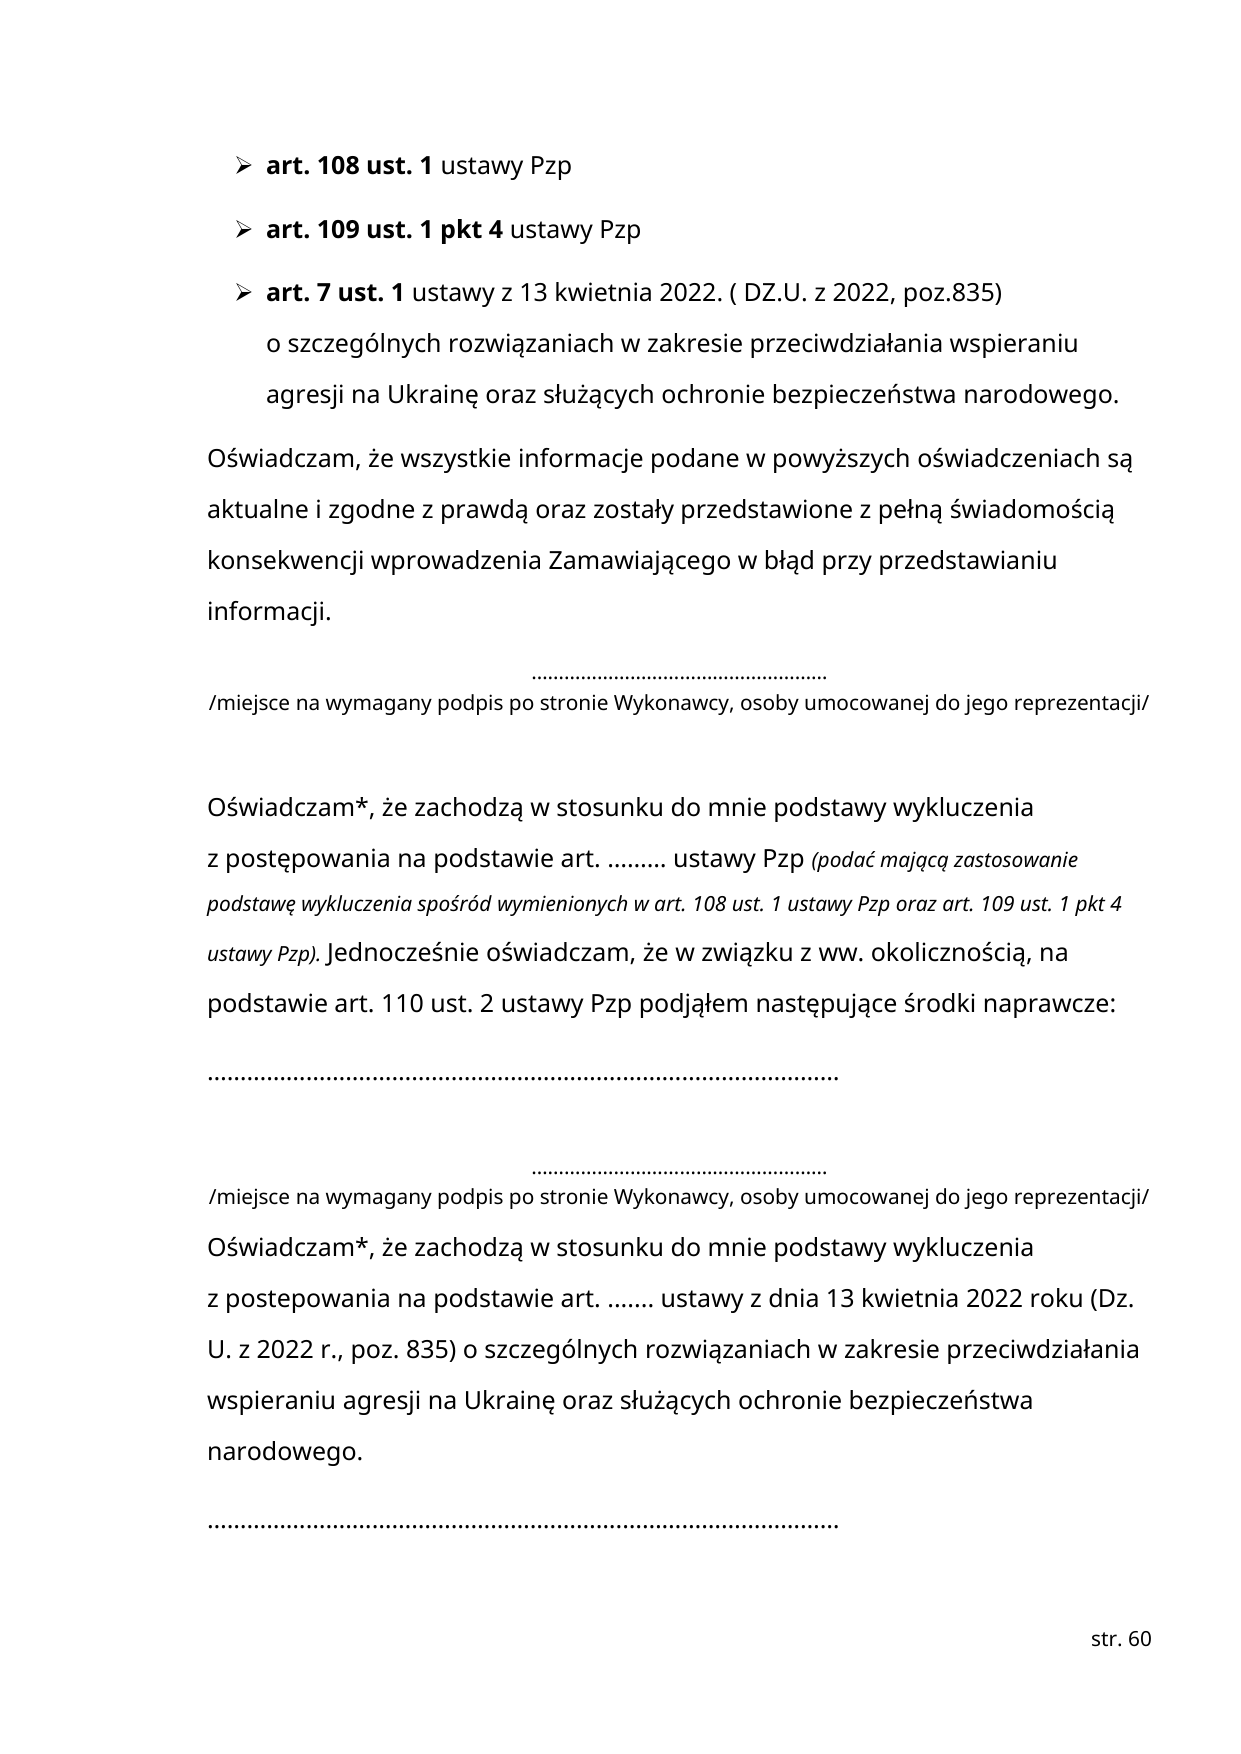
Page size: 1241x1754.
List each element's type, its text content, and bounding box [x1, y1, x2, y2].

text /miejsce na wymagany podpis po stronie Wykonawcy, osoby umocowanej do jego reprezentacji/ [207, 1182, 1152, 1211]
list art. 7 ust. 1 ustawy z 13 kwietnia 2022. ( DZ.U. z 2022, poz.835) o szczególnych rozwiązaniach w zakresie przeciwdziałania wspieraniu agresji na Ukrainę oraz służących ochronie bezpieczeństwa narodowego. [234, 275, 1152, 411]
text ……………………………………………… [207, 657, 1152, 686]
text Oświadczam*, że zachodzą w stosunku do mnie podstawy wykluczenia z postępowania na podstawie art. ……… ustawy Pzp (podać mającą zastosowanie podstawę wykluczenia spośród wymienionych w art. 108 ust. 1 ustawy Pzp oraz art. 109 ust. 1 pkt 4 ustawy Pzp). Jednocześnie oświadczam, że w związku z ww. okolicznością, na podstawie art. 110 ust. 2 ustawy Pzp podjąłem następujące środki naprawcze: [207, 790, 1152, 1020]
text /miejsce na wymagany podpis po stronie Wykonawcy, osoby umocowanej do jego reprezentacji/ [207, 688, 1152, 716]
text ………………….………………………….……….…………………………… [207, 1502, 1152, 1536]
text ………………….………………………….……….…………………………… [207, 1053, 1152, 1088]
text Oświadczam, że wszystkie informacje podane w powyższych oświadczeniach są aktualne i zgodne z prawdą oraz zostały przedstawione z pełną świadomością konsekwencji wprowadzenia Zamawiającego w błąd przy przedstawianiu informacji. [207, 440, 1152, 628]
list art. 108 ust. 1 ustawy Pzp [234, 148, 1152, 182]
text ……………………………………………… [207, 1152, 1152, 1180]
list art. 109 ust. 1 pkt 4 ustawy Pzp [234, 211, 1152, 245]
text Oświadczam*, że zachodzą w stosunku do mnie podstawy wykluczenia z postepowania na podstawie art. ....... ustawy z dnia 13 kwietnia 2022 roku (Dz. U. z 2022 r., poz. 835) o szczególnych rozwiązaniach w zakresie przeciwdziałania wspieraniu agresji na Ukrainę oraz służących ochronie bezpieczeństwa narodowego. [207, 1230, 1152, 1468]
